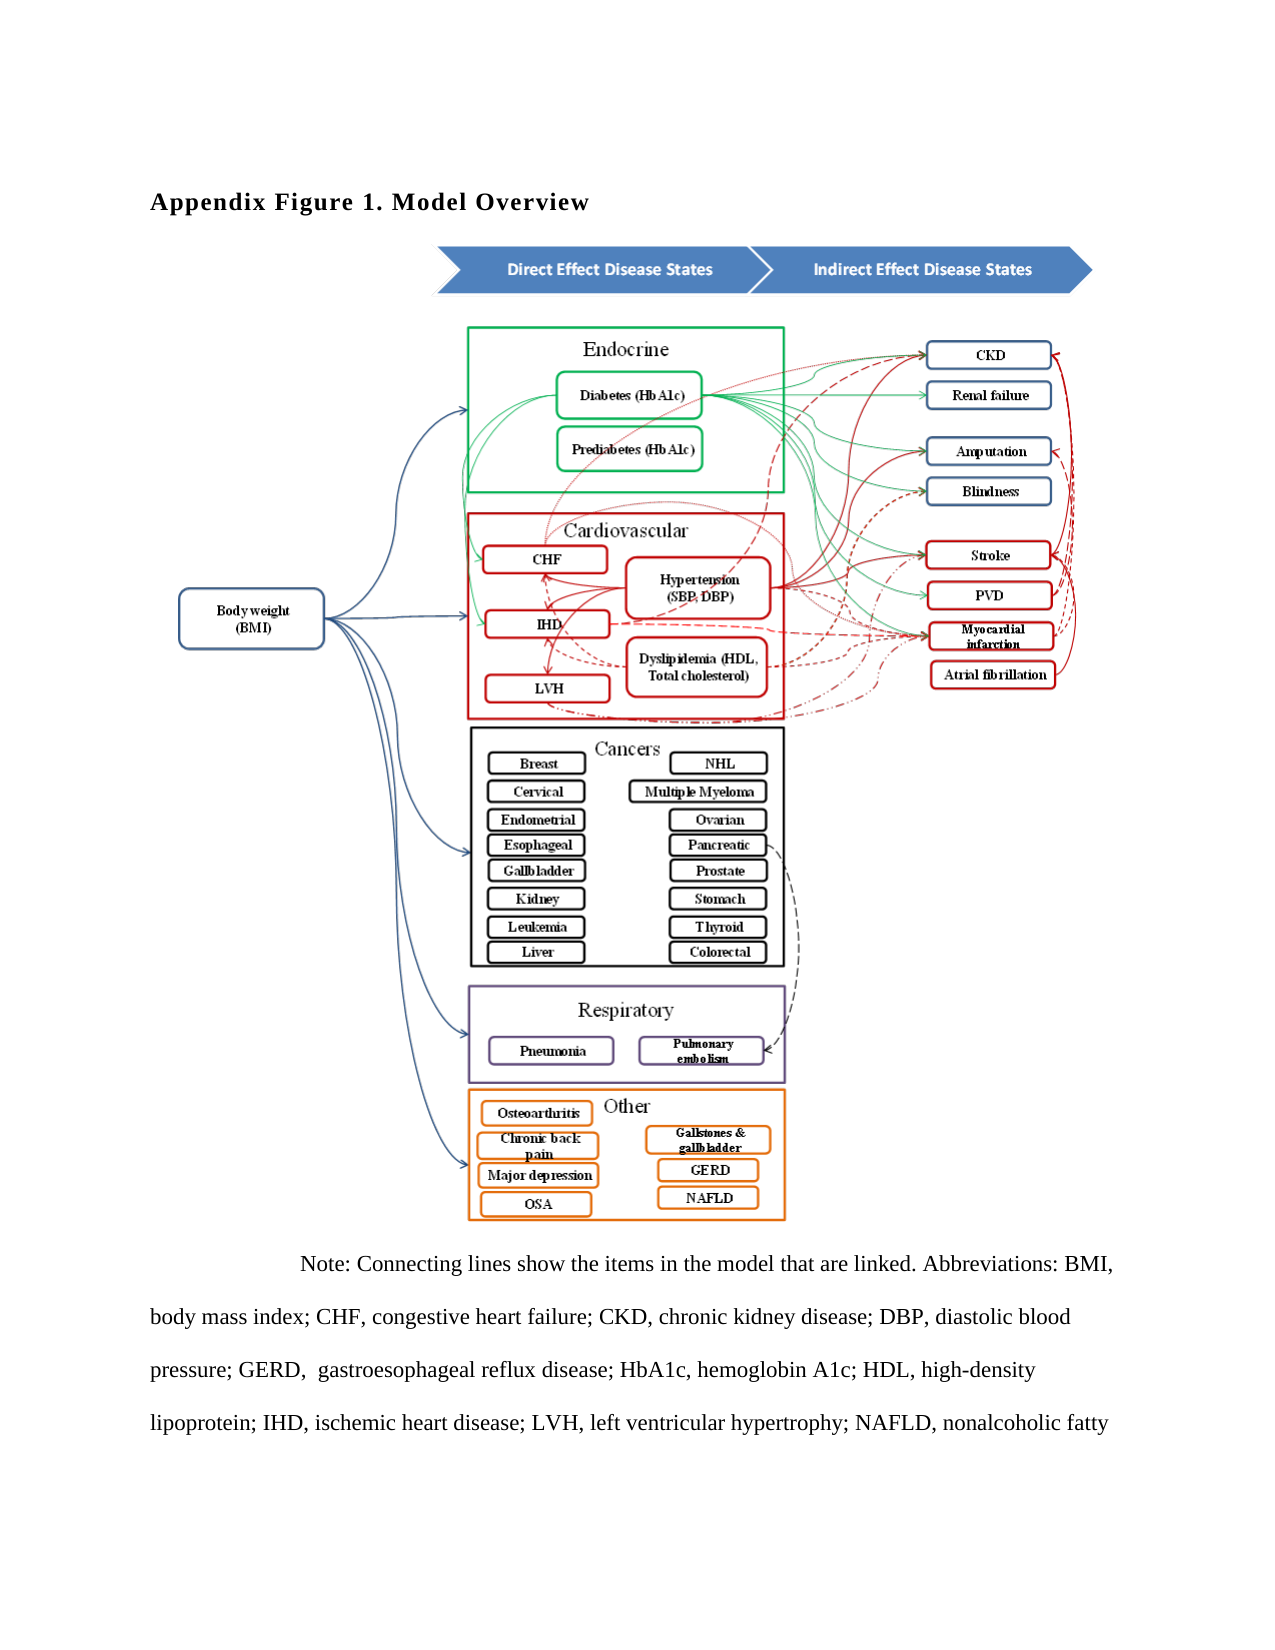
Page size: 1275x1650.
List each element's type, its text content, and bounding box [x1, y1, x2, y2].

subtitle Appendix Figure 1. Model Overview [150, 187, 1125, 216]
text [150, 1250, 1125, 1435]
picture [178, 244, 1097, 1222]
